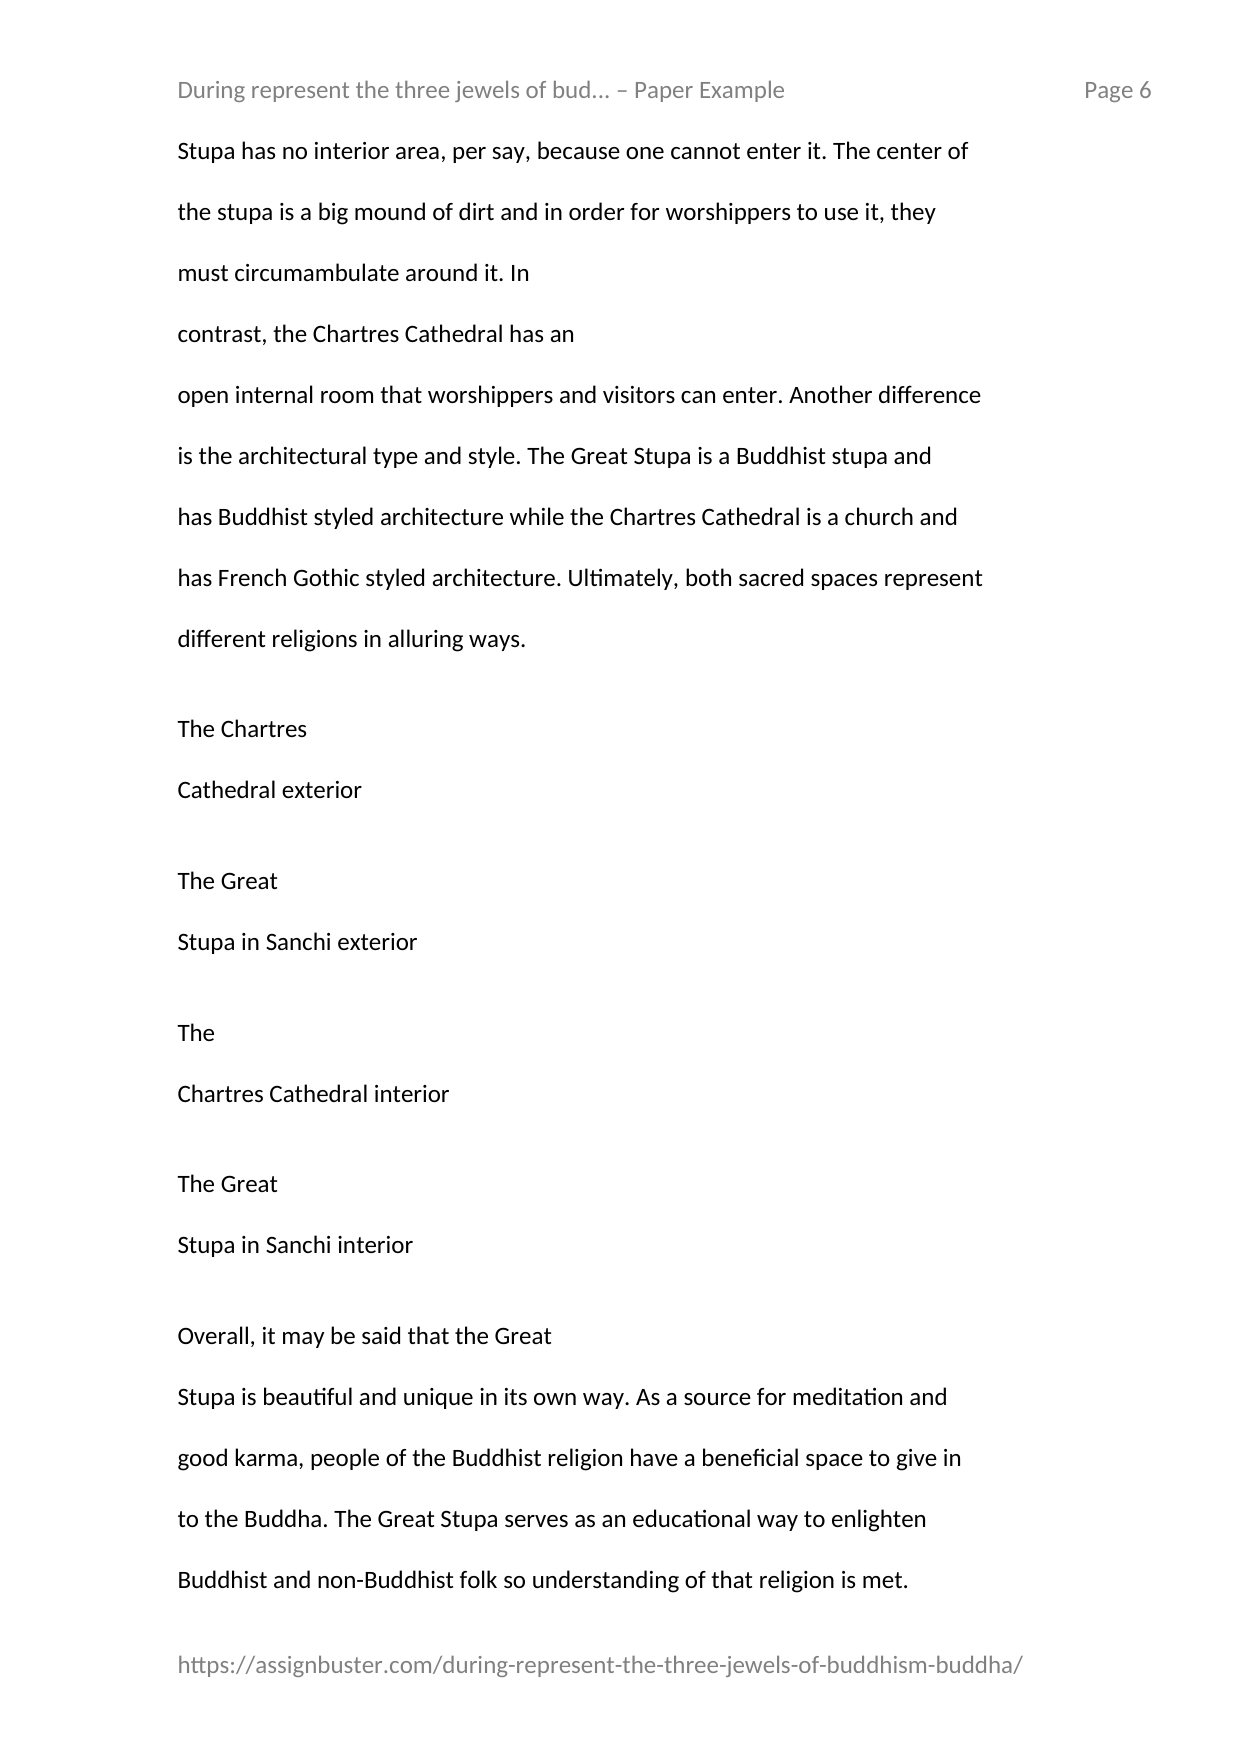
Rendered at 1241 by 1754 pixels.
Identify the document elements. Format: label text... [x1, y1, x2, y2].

text The Great Stupa in Sanchi exterior [177, 865, 1152, 957]
text The Chartres Cathedral exterior [177, 714, 1152, 805]
text The Chartres Cathedral interior [177, 1017, 1152, 1108]
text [177, 135, 1152, 654]
text The Great Stupa in Sanchi interior [177, 1168, 1152, 1260]
text Overall, it may be said that the Great Stupa is beautiful and unique in its own way. As a source for meditation and good karma, people of the Buddhist religion have a beneficial space to give in to the Buddha. The Great Stupa serves as an educational way to enlighten Buddhist and non-Buddhist folk so understanding of that religion is met. [177, 1320, 1152, 1594]
